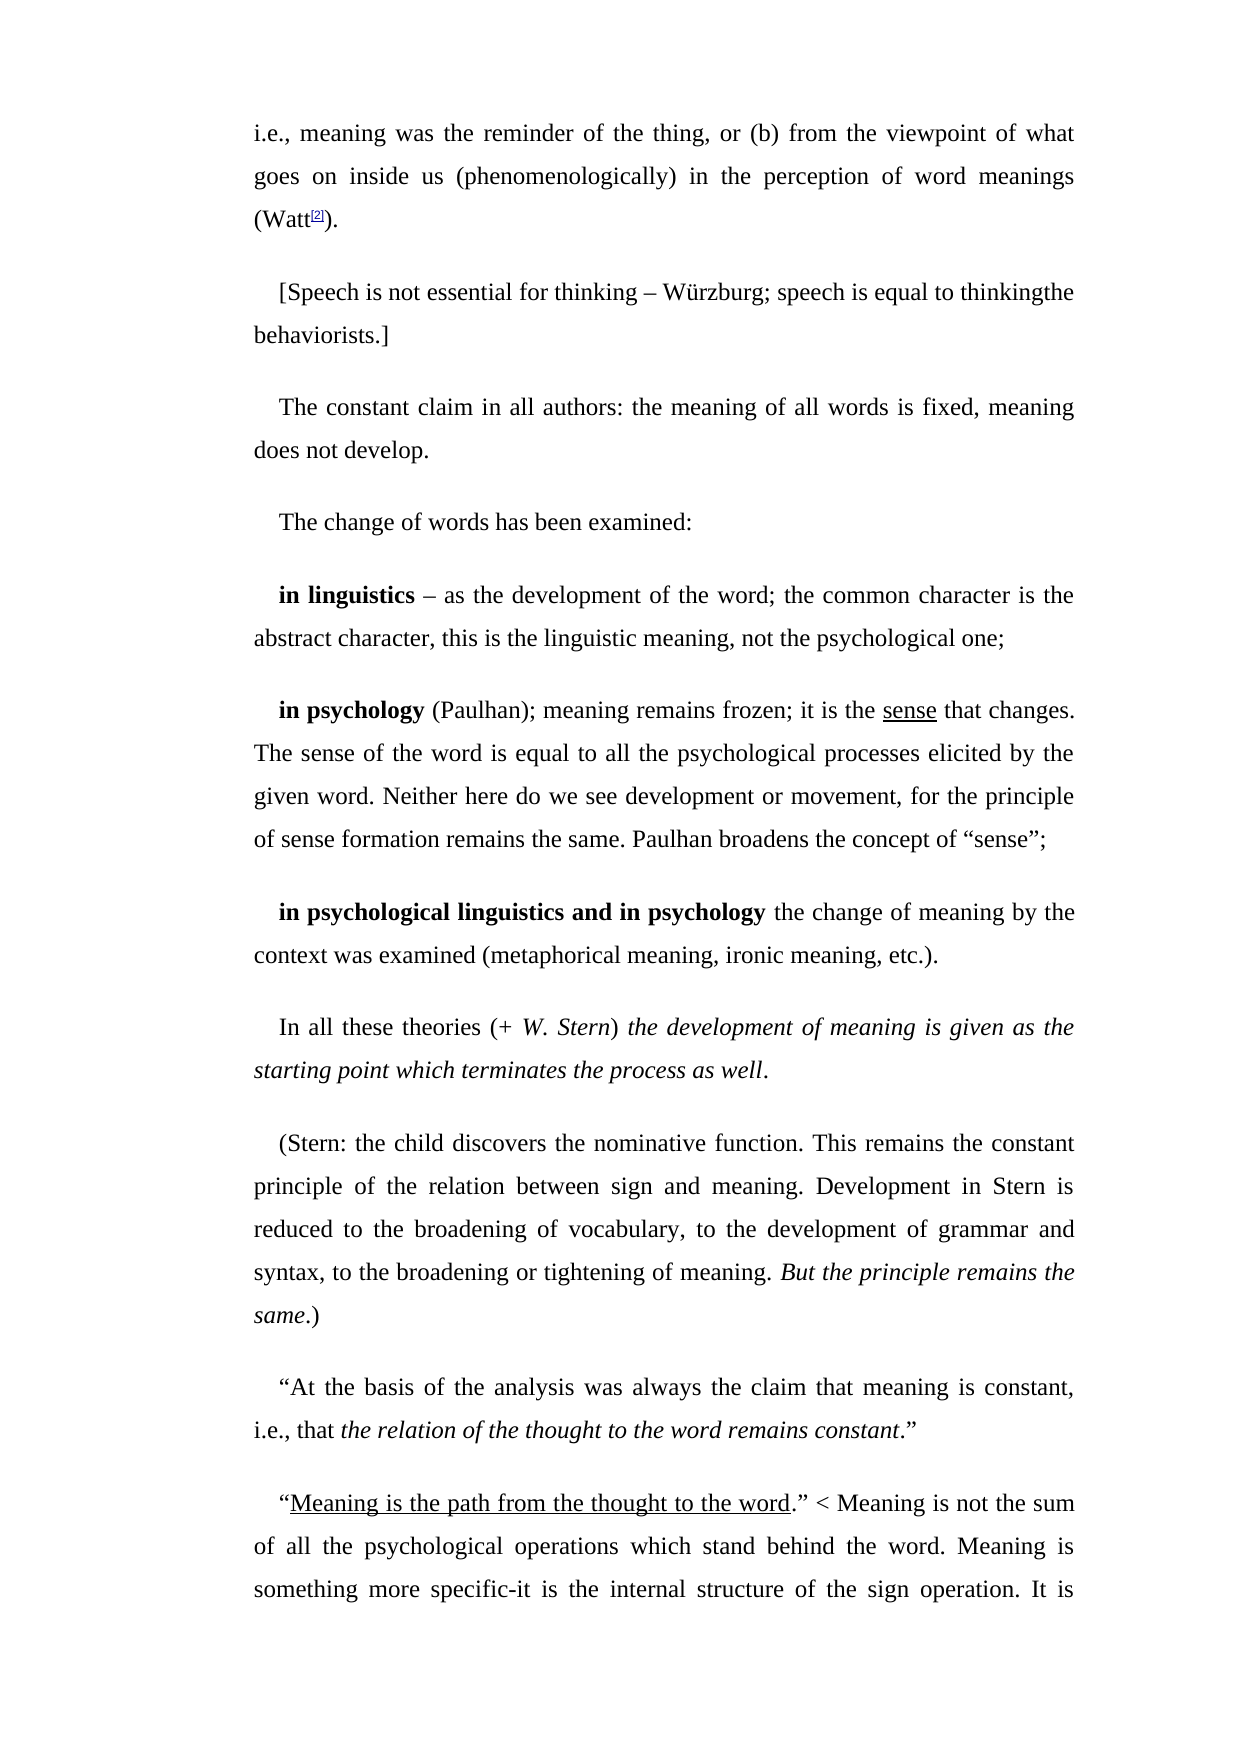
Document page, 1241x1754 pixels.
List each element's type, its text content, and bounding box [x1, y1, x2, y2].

text in linguistics – as the development of the word; the common character is the abstract character, this is the linguistic meaning, not the psychological one; [254, 580, 1075, 652]
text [254, 1488, 1075, 1603]
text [254, 118, 1075, 233]
text [Speech is not essential for thinking – Würzburg; speech is equal to thinkingthe behaviorists.] [254, 277, 1075, 348]
text in psychology (Paulhan); meaning remains frozen; it is the sense that changes. The sense of the word is equal to all the psychological processes elicited by the given word. Neither here do we see development or movement, for the principle of sense formation remains the same. Paulhan broadens the concept of “sense”; [254, 695, 1075, 853]
text The change of words has been examined: [254, 507, 1075, 536]
text The constant claim in all authors: the meaning of all words is fixed, meaning does not develop. [254, 392, 1075, 464]
text (Stern: the child discovers the nominative function. This remains the constant principle of the relation between sign and meaning. Development in Stern is reduced to the broadening of vocabulary, to the development of grammar and syntax, to the broadening or tightening of meaning. But the principle remains the same.) [254, 1128, 1075, 1329]
text in psychological linguistics and in psychology the change of meaning by the context was examined (metaphorical meaning, ironic meaning, etc.). [254, 897, 1075, 969]
text In all these theories (+ W. Stern) the development of meaning is given as the starting point which terminates the process as well. [254, 1012, 1075, 1084]
text “At the basis of the analysis was always the claim that meaning is constant, i.e., that the relation of the thought to the word remains constant.” [254, 1372, 1075, 1444]
